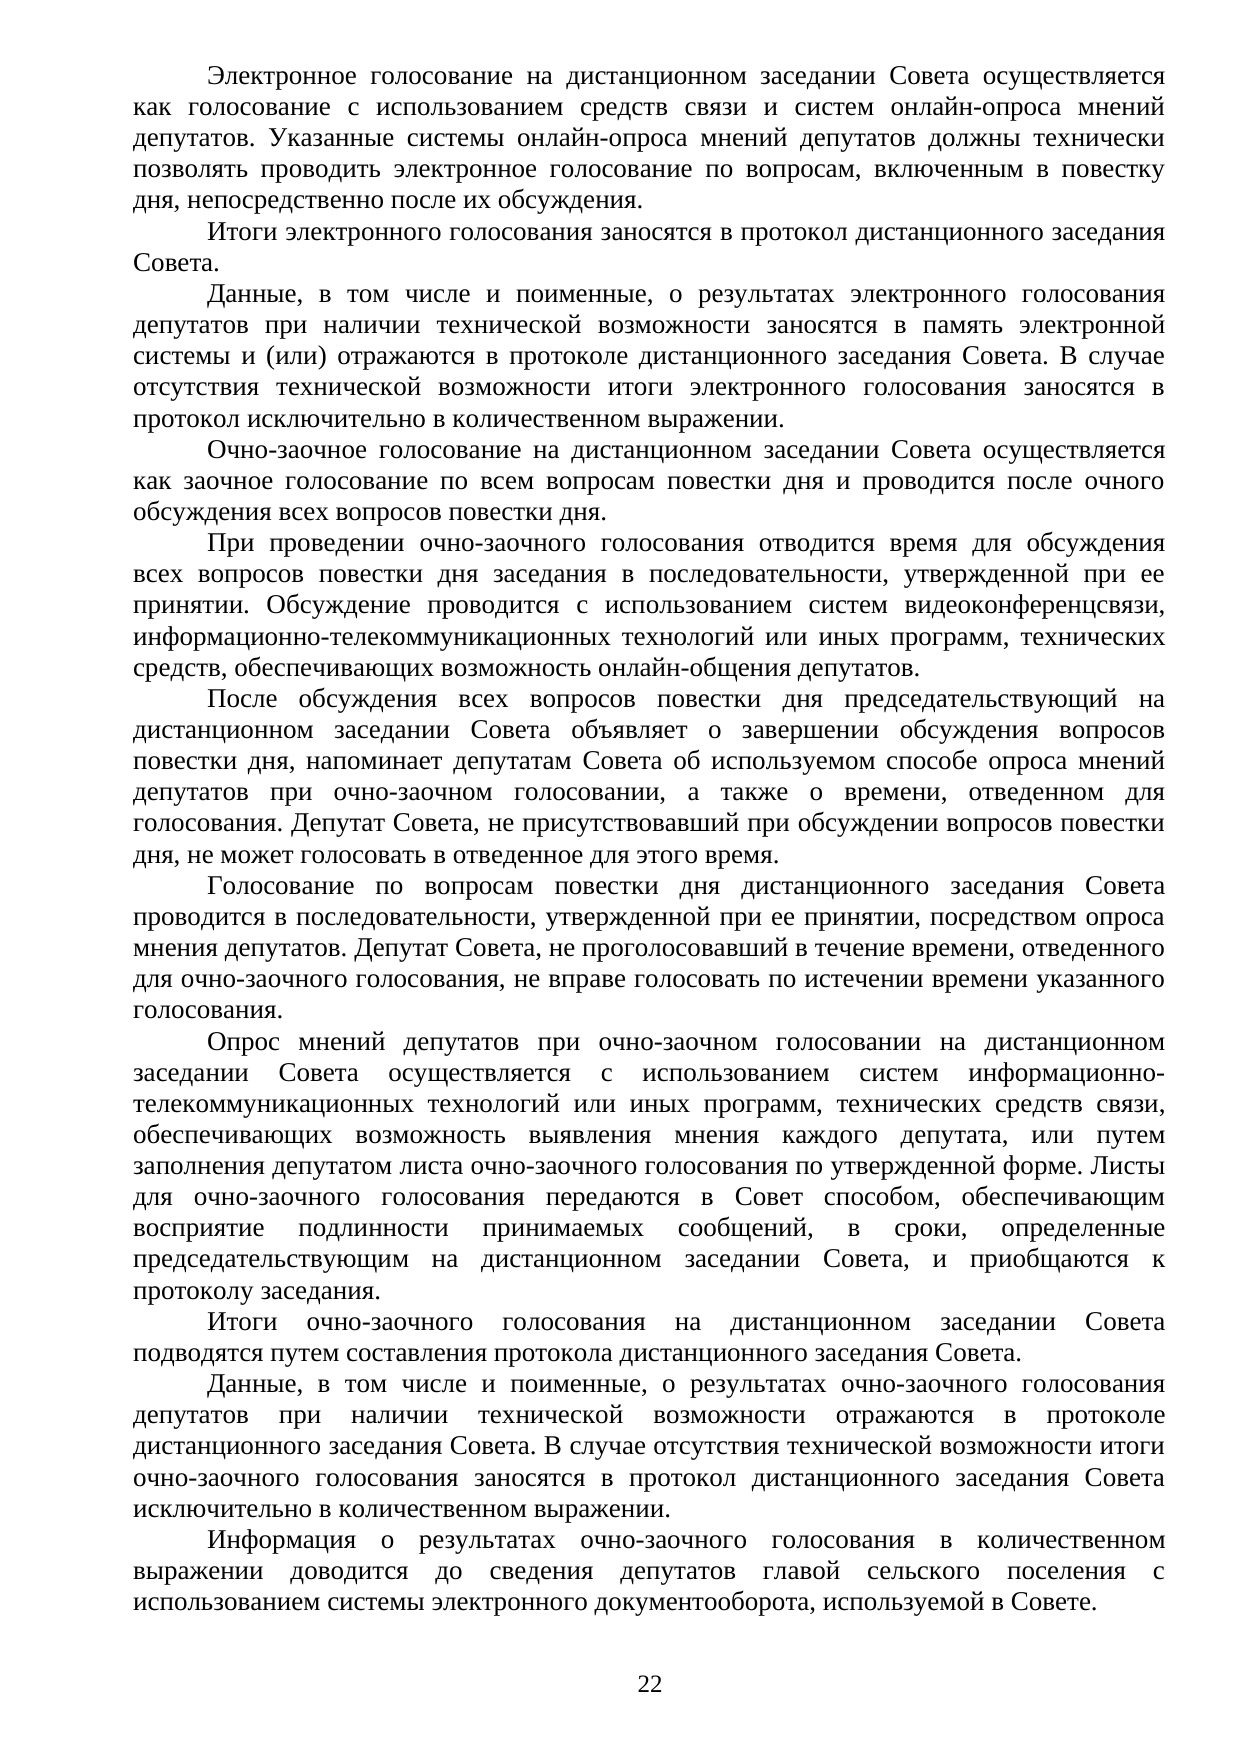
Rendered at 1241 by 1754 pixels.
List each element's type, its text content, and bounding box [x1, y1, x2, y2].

text Опрос мнений депутатов при очно-заочном голосовании на дистанционном заседании Совета осуществляется с использованием систем информационно-телекоммуникационных технологий или иных программ, технических средств связи, обеспечивающих возможность выявления мнения каждого депутата, или путем заполнения депутатом листа очно-заочного голосования по утвержденной форме. Листы для очно-заочного голосования передаются в Совет способом, обеспечивающим восприятие подлинности принимаемых сообщений, в сроки, определенные председательствующим на дистанционном заседании Совета, и приобщаются к протоколу заседания. [133, 1024, 1167, 1305]
text Итоги электронного голосования заносятся в протокол дистанционного заседания Совета. [133, 215, 1167, 277]
text При проведении очно-заочного голосования отводится время для обсуждения всех вопросов повестки дня заседания в последовательности, утвержденной при ее принятии. Обсуждение проводится с использованием систем видеоконференцсвязи, информационно-телекоммуникационных технологий или иных программ, технических средств, обеспечивающих возможность онлайн-общения депутатов. [133, 526, 1167, 682]
text Электронное голосование на дистанционном заседании Совета осуществляется как голосование с использованием средств связи и систем онлайн-опроса мнений депутатов. Указанные системы онлайн-опроса мнений депутатов должны технически позволять проводить электронное голосование по вопросам, включенным в повестку дня, непосредственно после их обсуждения. [133, 59, 1167, 215]
text Очно-заочное голосование на дистанционном заседании Совета осуществляется как заочное голосование по всем вопросам повестки дня и проводится после очного обсуждения всех вопросов повестки дня. [133, 433, 1167, 526]
text Итоги очно-заочного голосования на дистанционном заседании Совета подводятся путем составления протокола дистанционного заседания Совета. [133, 1305, 1167, 1367]
text Голосование по вопросам повестки дня дистанционного заседания Совета проводится в последовательности, утвержденной при ее принятии, посредством опроса мнения депутатов. Депутат Совета, не проголосовавший в течение времени, отведенного для очно-заочного голосования, не вправе голосовать по истечении времени указанного голосования. [133, 869, 1167, 1024]
text Данные, в том числе и поименные, о результатах электронного голосования депутатов при наличии технической возможности заносятся в память электронной системы и (или) отражаются в протоколе дистанционного заседания Совета. В случае отсутствия технической возможности итоги электронного голосования заносятся в протокол исключительно в количественном выражении. [133, 277, 1167, 433]
text Данные, в том числе и поименные, о результатах очно-заочного голосования депутатов при наличии технической возможности отражаются в протоколе дистанционного заседания Совета. В случае отсутствия технической возможности итоги очно-заочного голосования заносятся в протокол дистанционного заседания Совета исключительно в количественном выражении. [133, 1367, 1167, 1523]
text Информация о результатах очно-заочного голосования в количественном выражении доводится до сведения депутатов главой сельского поселения с использованием системы электронного документооборота, используемой в Совете. [133, 1523, 1167, 1616]
text После обсуждения всех вопросов повестки дня председательствующий на дистанционном заседании Совета объявляет о завершении обсуждения вопросов повестки дня, напоминает депутатам Совета об используемом способе опроса мнений депутатов при очно-заочном голосовании, а также о времени, отведенном для голосования. Депутат Совета, не присутствовавший при обсуждении вопросов повестки дня, не может голосовать в отведенное для этого время. [133, 682, 1167, 869]
